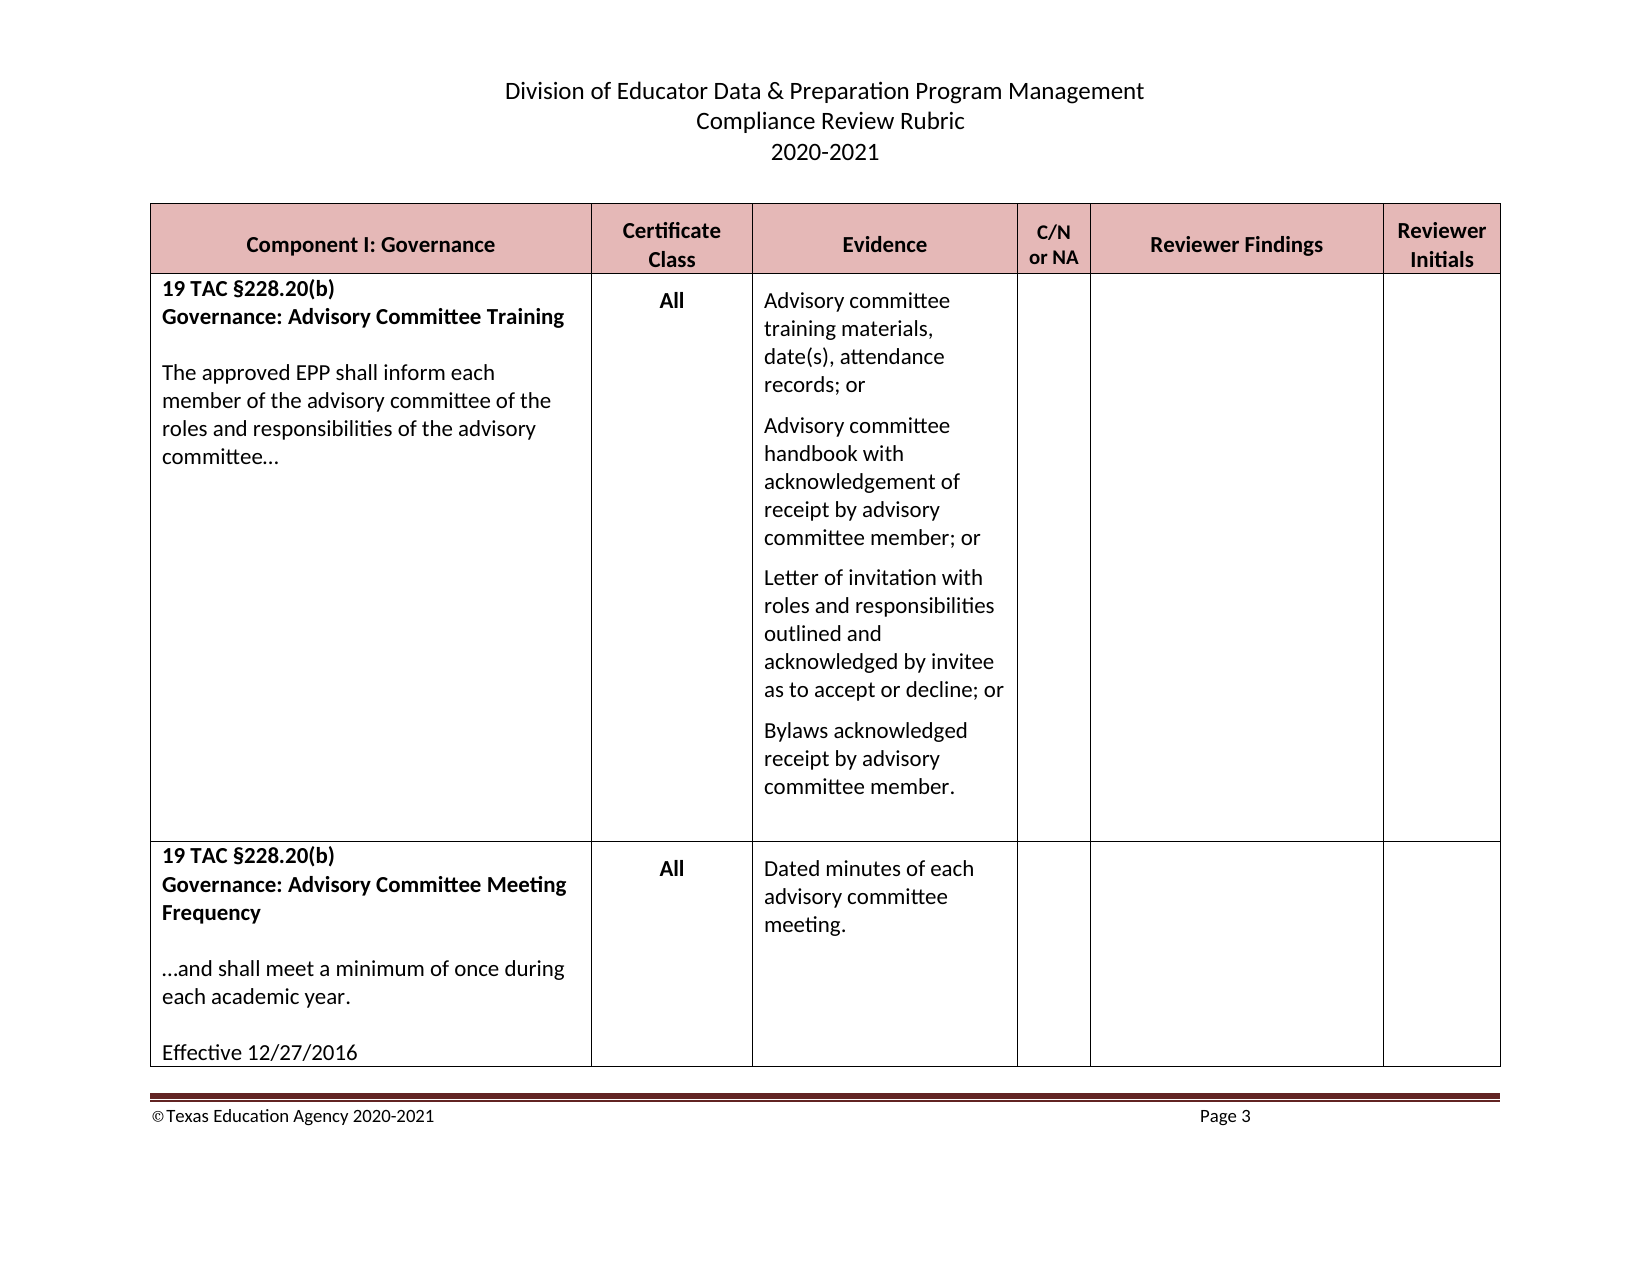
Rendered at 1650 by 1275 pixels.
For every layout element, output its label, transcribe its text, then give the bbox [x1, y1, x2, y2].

table_header Certificate Class [592, 204, 752, 273]
table_cell Dated minutes of each advisory committee meeting. [753, 842, 1017, 1066]
table_cell [1091, 274, 1383, 841]
table_cell 19 TAC §228.20(b) Governance: Advisory Committee Training The approved EPP shall inform each member of the advisory committee of the roles and responsibilities of the advisory committee… [151, 274, 591, 841]
table_cell All [592, 274, 752, 841]
table_cell [1091, 842, 1383, 1066]
table_cell 19 TAC §228.20(b) Governance: Advisory Committee Meeting Frequency …and shall meet a minimum of once during each academic year. Effective 12/27/2016 [151, 842, 591, 1066]
table_cell All [592, 842, 752, 1066]
table_cell [1018, 274, 1090, 841]
table_cell [1018, 842, 1090, 1066]
table_header Component I: Governance [151, 204, 591, 273]
table_header C/N or NA [1018, 204, 1090, 273]
table_cell Advisory committee training materials, date(s), attendance records; or Advisory committee handbook with acknowledgement of receipt by advisory committee member; or Letter of invitation with roles and responsibilities outlined and acknowledged by invitee as to accept or decline; or Bylaws acknowledged receipt by advisory committee member. [753, 274, 1017, 841]
table_cell [1384, 274, 1500, 841]
table_header Evidence [753, 204, 1017, 273]
table_cell [1384, 842, 1500, 1066]
table_header Reviewer Findings [1091, 204, 1383, 273]
table_header Reviewer Initials [1384, 204, 1500, 273]
